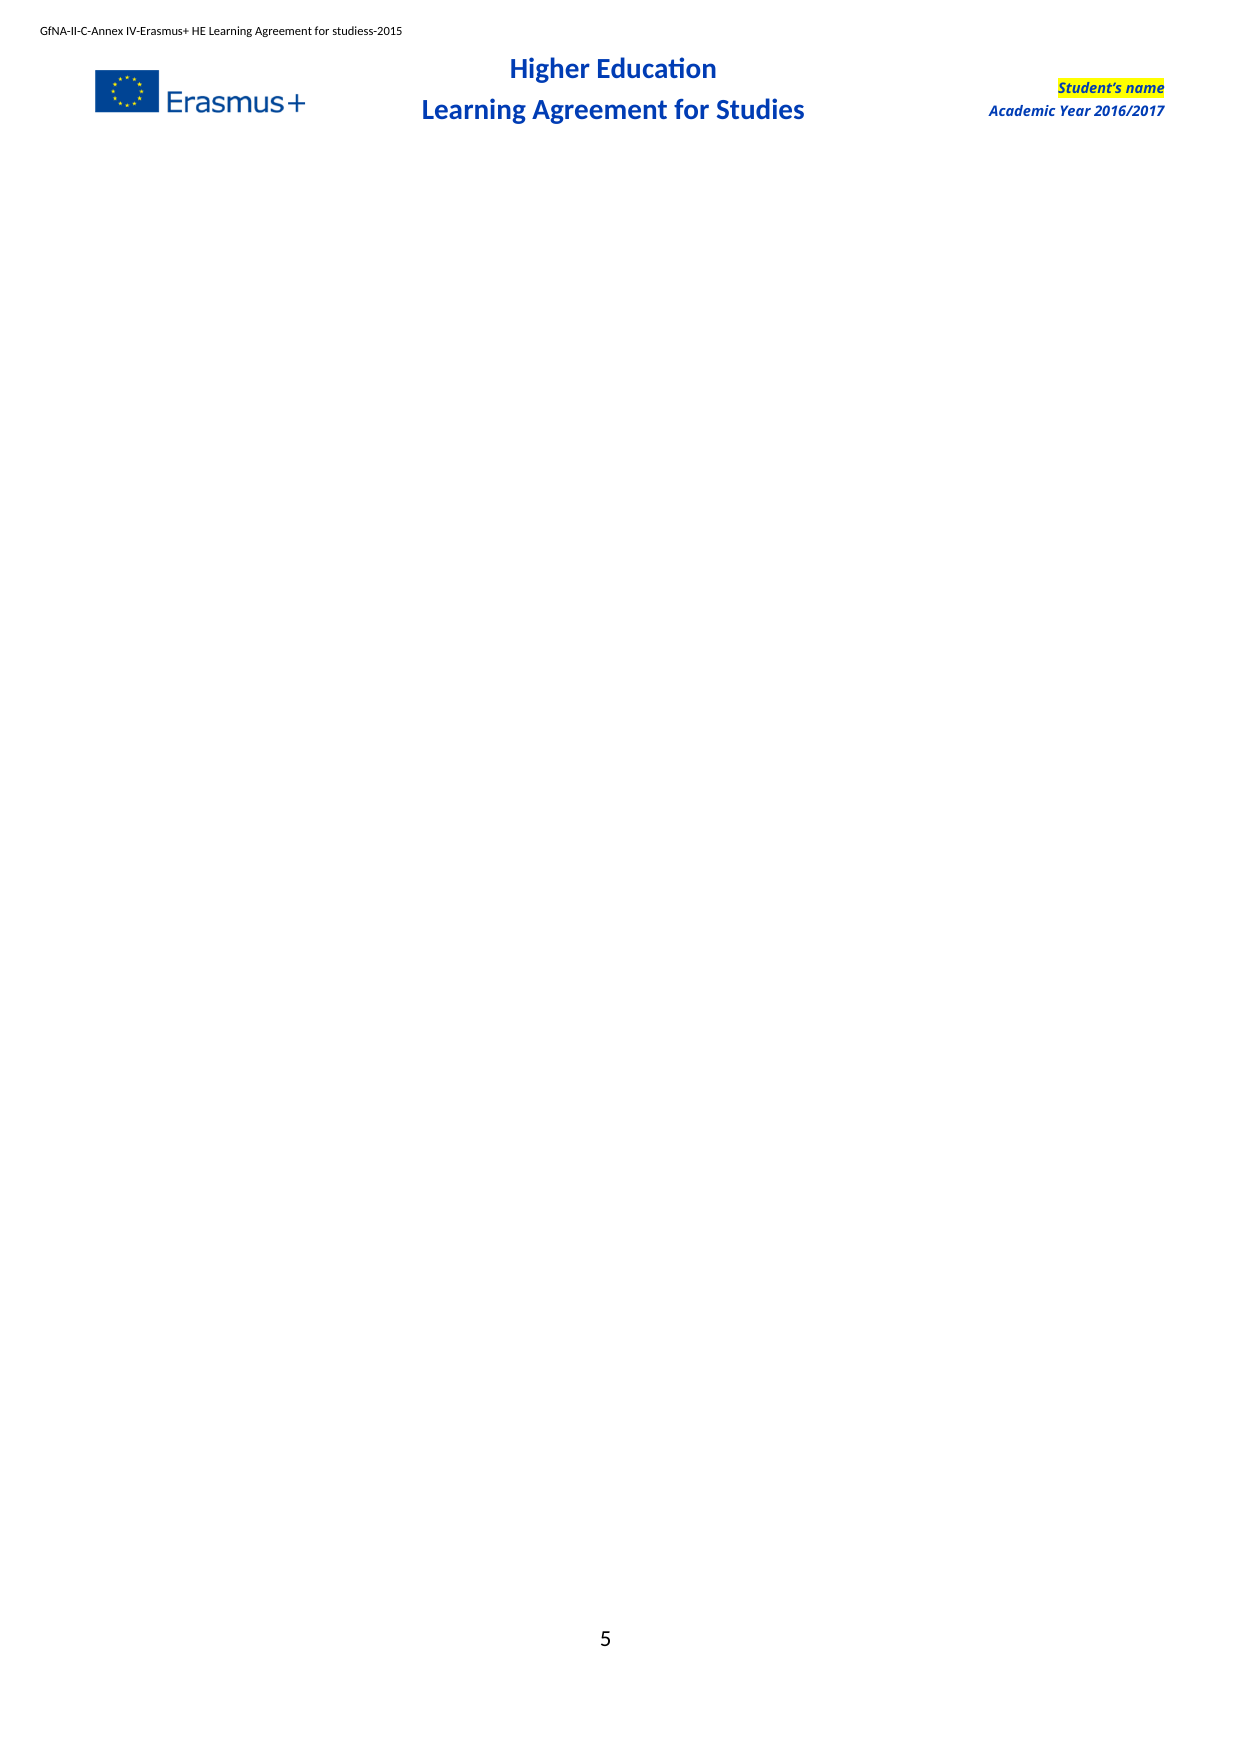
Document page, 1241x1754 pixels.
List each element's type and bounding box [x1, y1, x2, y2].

picture [95, 70, 306, 113]
